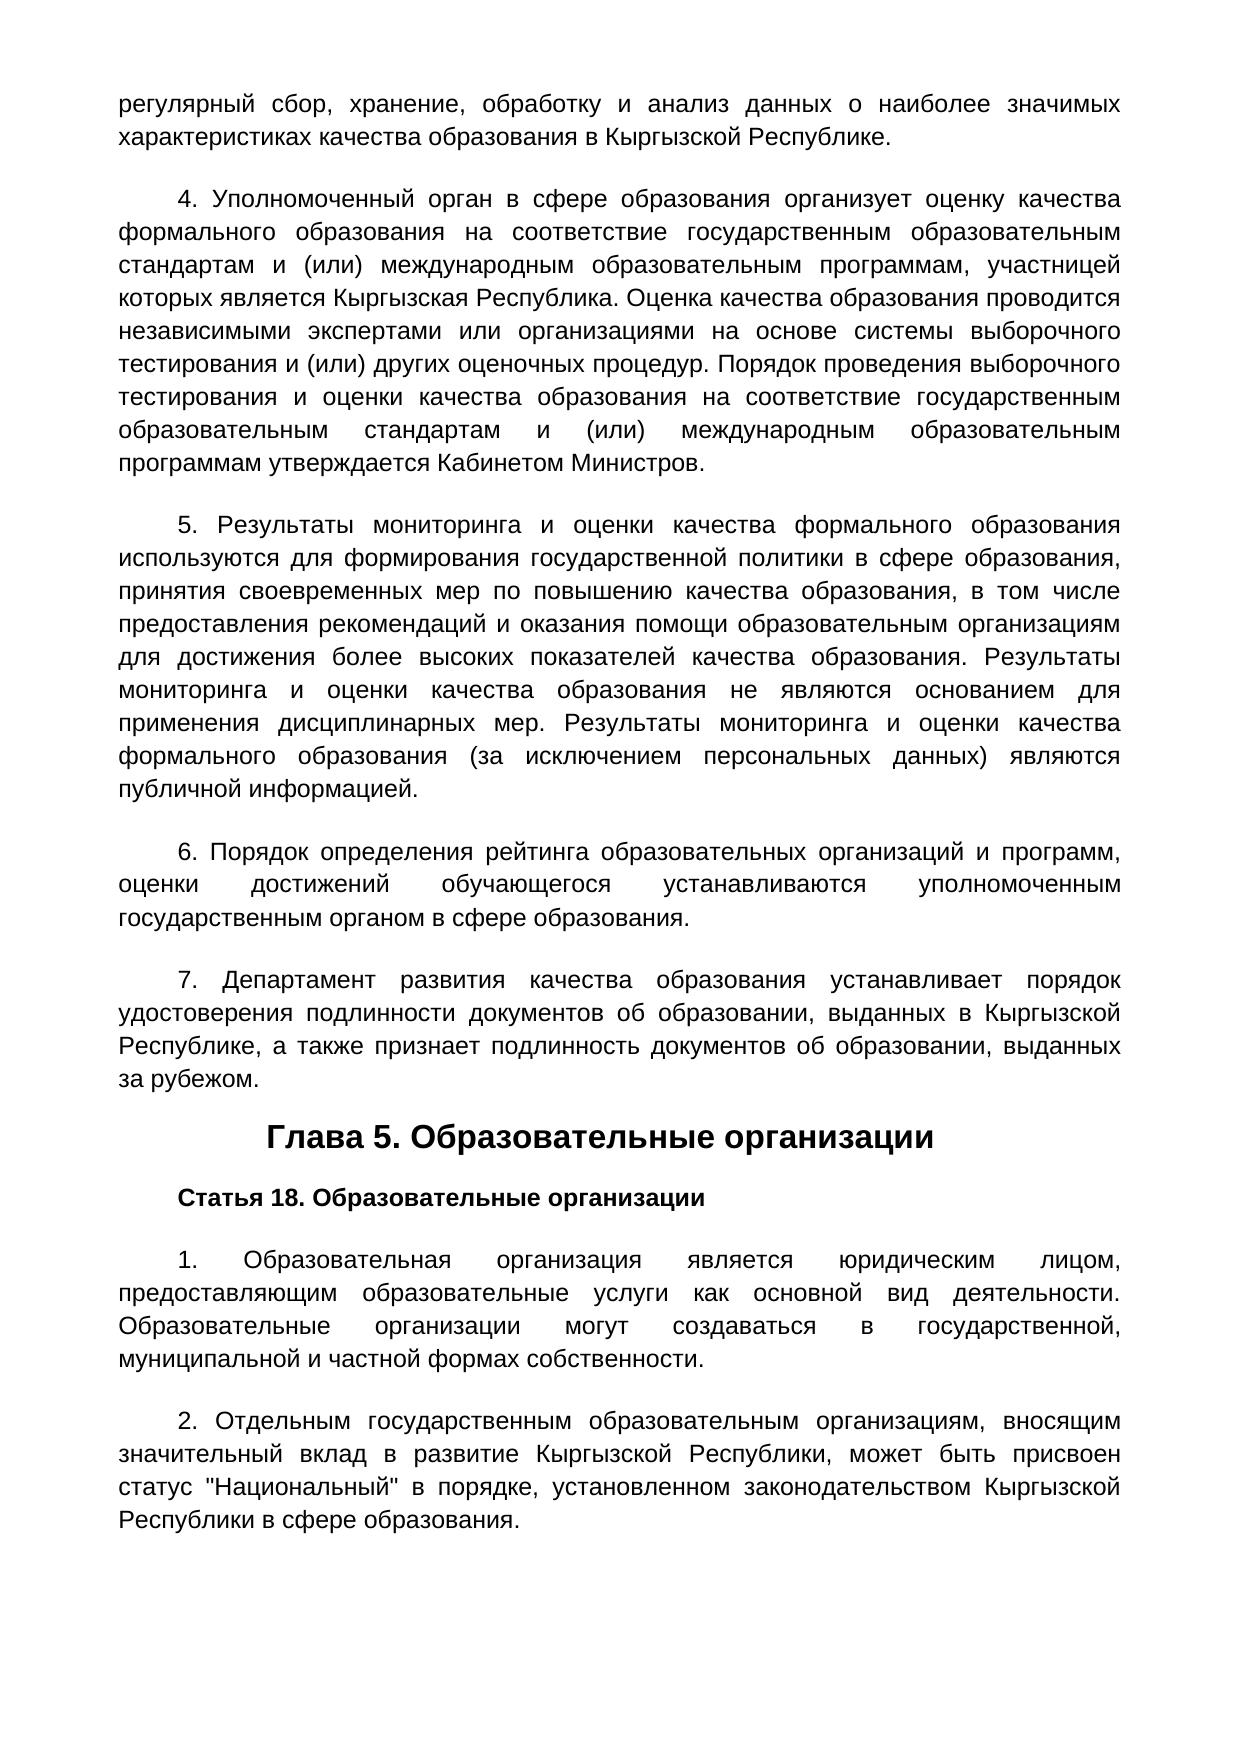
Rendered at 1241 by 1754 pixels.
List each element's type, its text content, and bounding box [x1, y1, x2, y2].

text 6. Порядок определения рейтинга образовательных организаций и программ, оценки достижений обучающегося устанавливаются уполномоченным государственным органом в сфере образования. [118, 836, 1122, 931]
text 4. Уполномоченный орган в сфере образования организует оценку качества формального образования на соответствие государственным образовательным стандартам и (или) международным образовательным программам, участницей которых является Кыргызская Республика. Оценка качества образования проводится независимыми экспертами или организациями на основе системы выборочного тестирования и (или) других оценочных процедур. Порядок проведения выборочного тестирования и оценки качества образования на соответствие государственным образовательным стандартам и (или) международным образовательным программам утверждается Кабинетом Министров. [118, 184, 1122, 477]
text 7. Департамент развития качества образования устанавливает порядок удостоверения подлинности документов об образовании, выданных в Кыргызской Республике, а также признает подлинность документов об образовании, выданных за рубежом. [118, 965, 1122, 1092]
text Глава 5. Образовательные организации [236, 1118, 965, 1156]
text 1. Образовательная организация является юридическим лицом, предоставляющим образовательные услуги как основной вид деятельности. Образовательные организации могут создаваться в государственной, муниципальной и частной формах собственности. [118, 1245, 1122, 1373]
text 2. Отдельным государственным образовательным организациям, вносящим значительный вклад в развитие Кыргызской Республики, может быть присвоен статус "Национальный" в порядке, установленном законодательством Кыргызской Республики в сфере образования. [118, 1406, 1122, 1534]
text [118, 88, 1122, 150]
text 5. Результаты мониторинга и оценки качества формального образования используются для формирования государственной политики в сфере образования, принятия своевременных мер по повышению качества образования, в том числе предоставления рекомендаций и оказания помощи образовательным организациям для достижения более высоких показателей качества образования. Результаты мониторинга и оценки качества образования не являются основанием для применения дисциплинарных мер. Результаты мониторинга и оценки качества формального образования (за исключением персональных данных) являются публичной информацией. [118, 510, 1122, 803]
text Статья 18. Образовательные организации [118, 1183, 1122, 1211]
